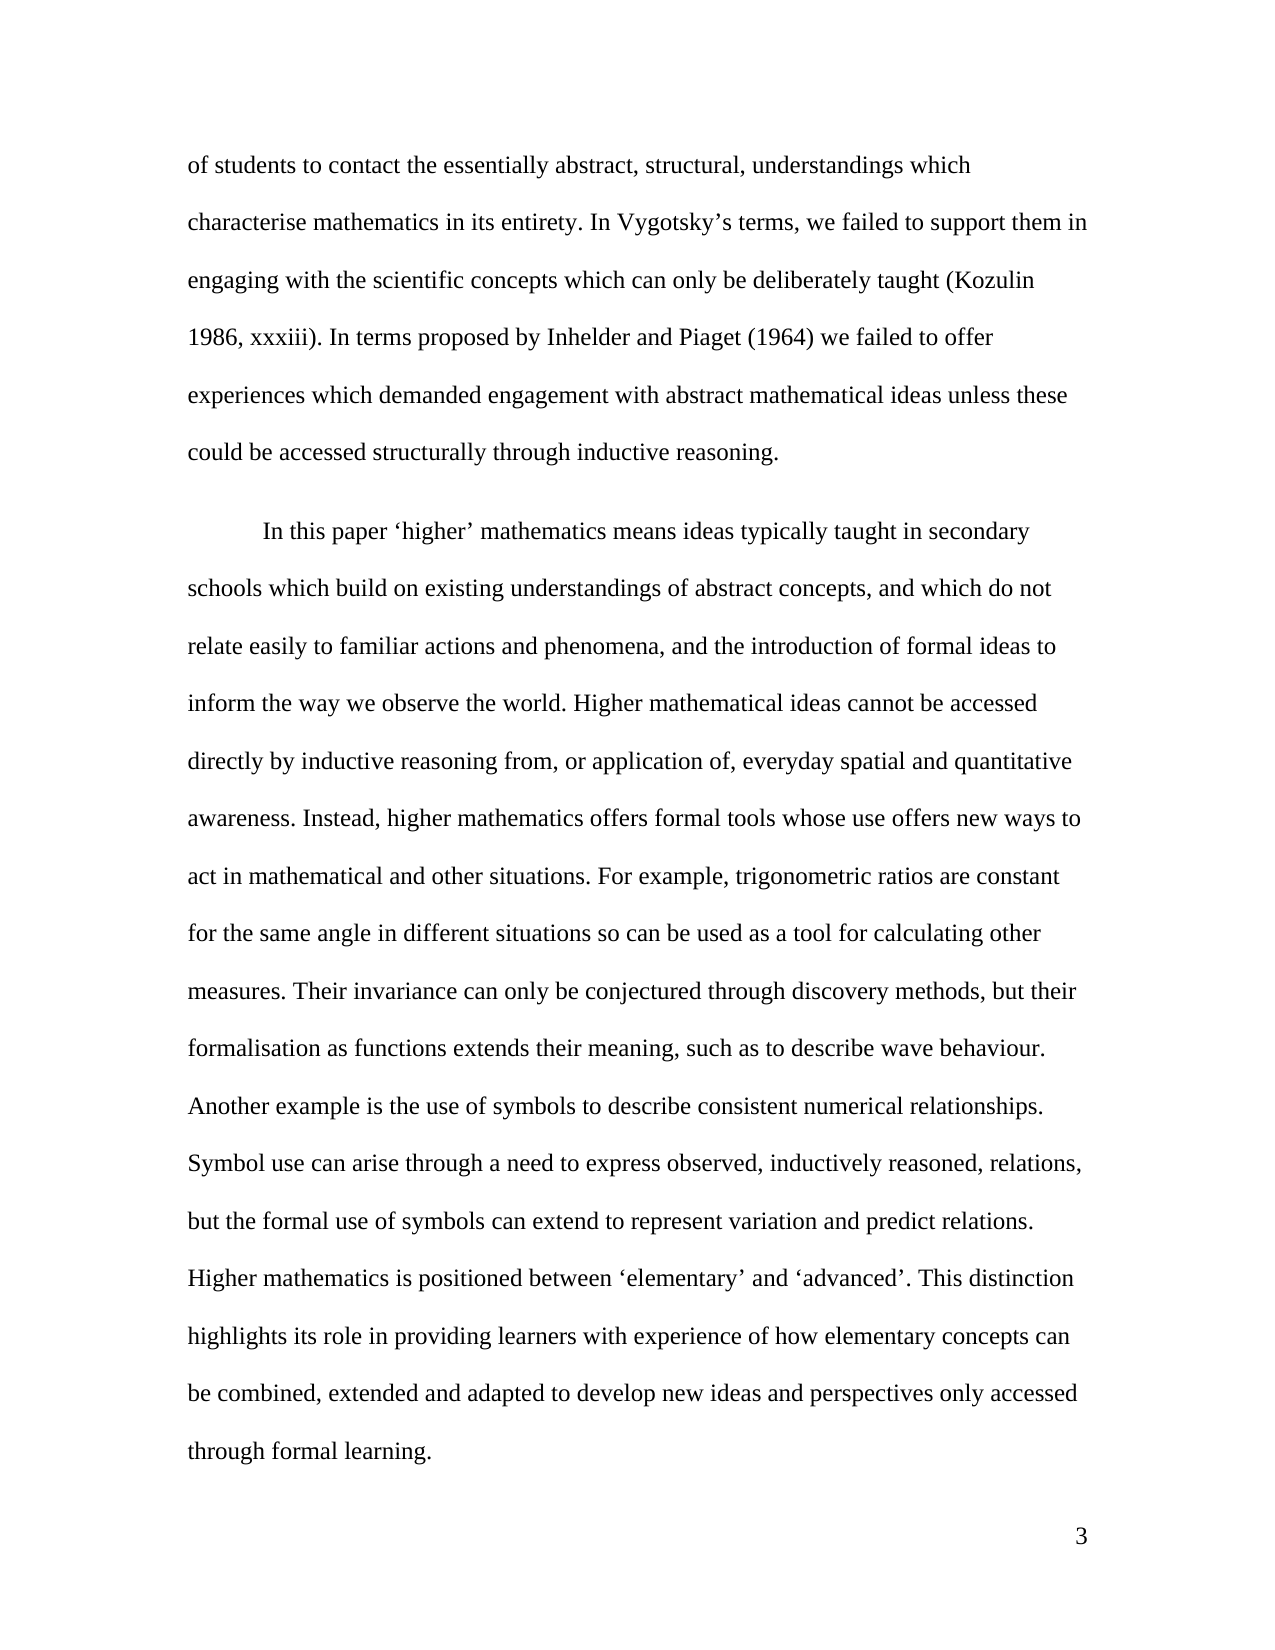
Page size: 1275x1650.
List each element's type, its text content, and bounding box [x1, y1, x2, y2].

text In this paper ‘higher’ mathematics means ideas typically taught in secondary schools which build on existing understandings of abstract concepts, and which do not relate easily to familiar actions and phenomena, and the introduction of formal ideas to inform the way we observe the world. Higher mathematical ideas cannot be accessed directly by inductive reasoning from, or application of, everyday spatial and quantitative awareness. Instead, higher mathematics offers formal tools whose use offers new ways to act in mathematical and other situations. For example, trigonometric ratios are constant for the same angle in different situations so can be used as a tool for calculating other measures. Their invariance can only be conjectured through discovery methods, but their formalisation as functions extends their meaning, such as to describe wave behaviour. Another example is the use of symbols to describe consistent numerical relationships. Symbol use can arise through a need to express observed, inductively reasoned, relations, but the formal use of symbols can extend to represent variation and predict relations. Higher mathematics is positioned between ‘elementary’ and ‘advanced’. This distinction highlights its role in providing learners with experience of how elementary concepts can be combined, extended and adapted to develop new ideas and perspectives only accessed through formal learning. [187, 516, 1088, 1464]
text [187, 150, 1088, 466]
